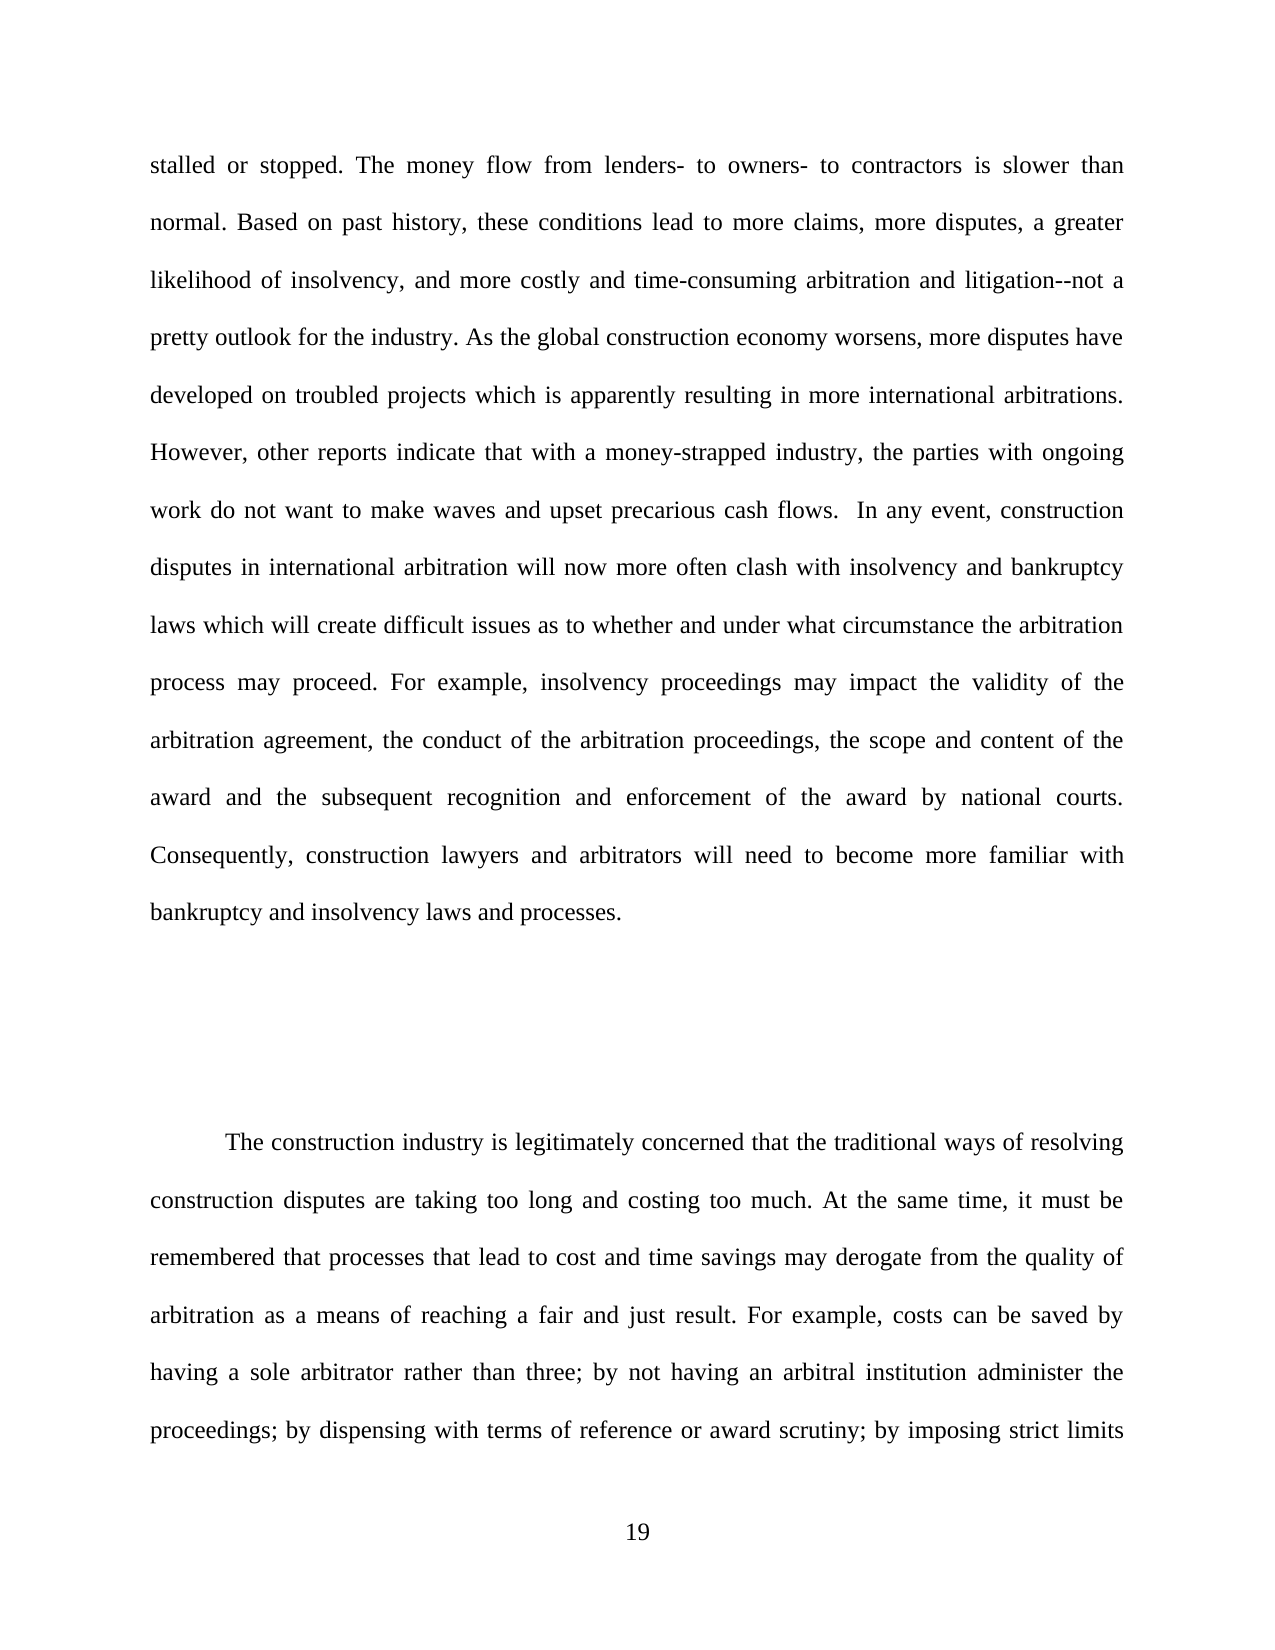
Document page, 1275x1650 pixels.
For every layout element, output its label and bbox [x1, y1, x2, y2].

text [150, 1127, 1125, 1444]
text [150, 150, 1125, 926]
